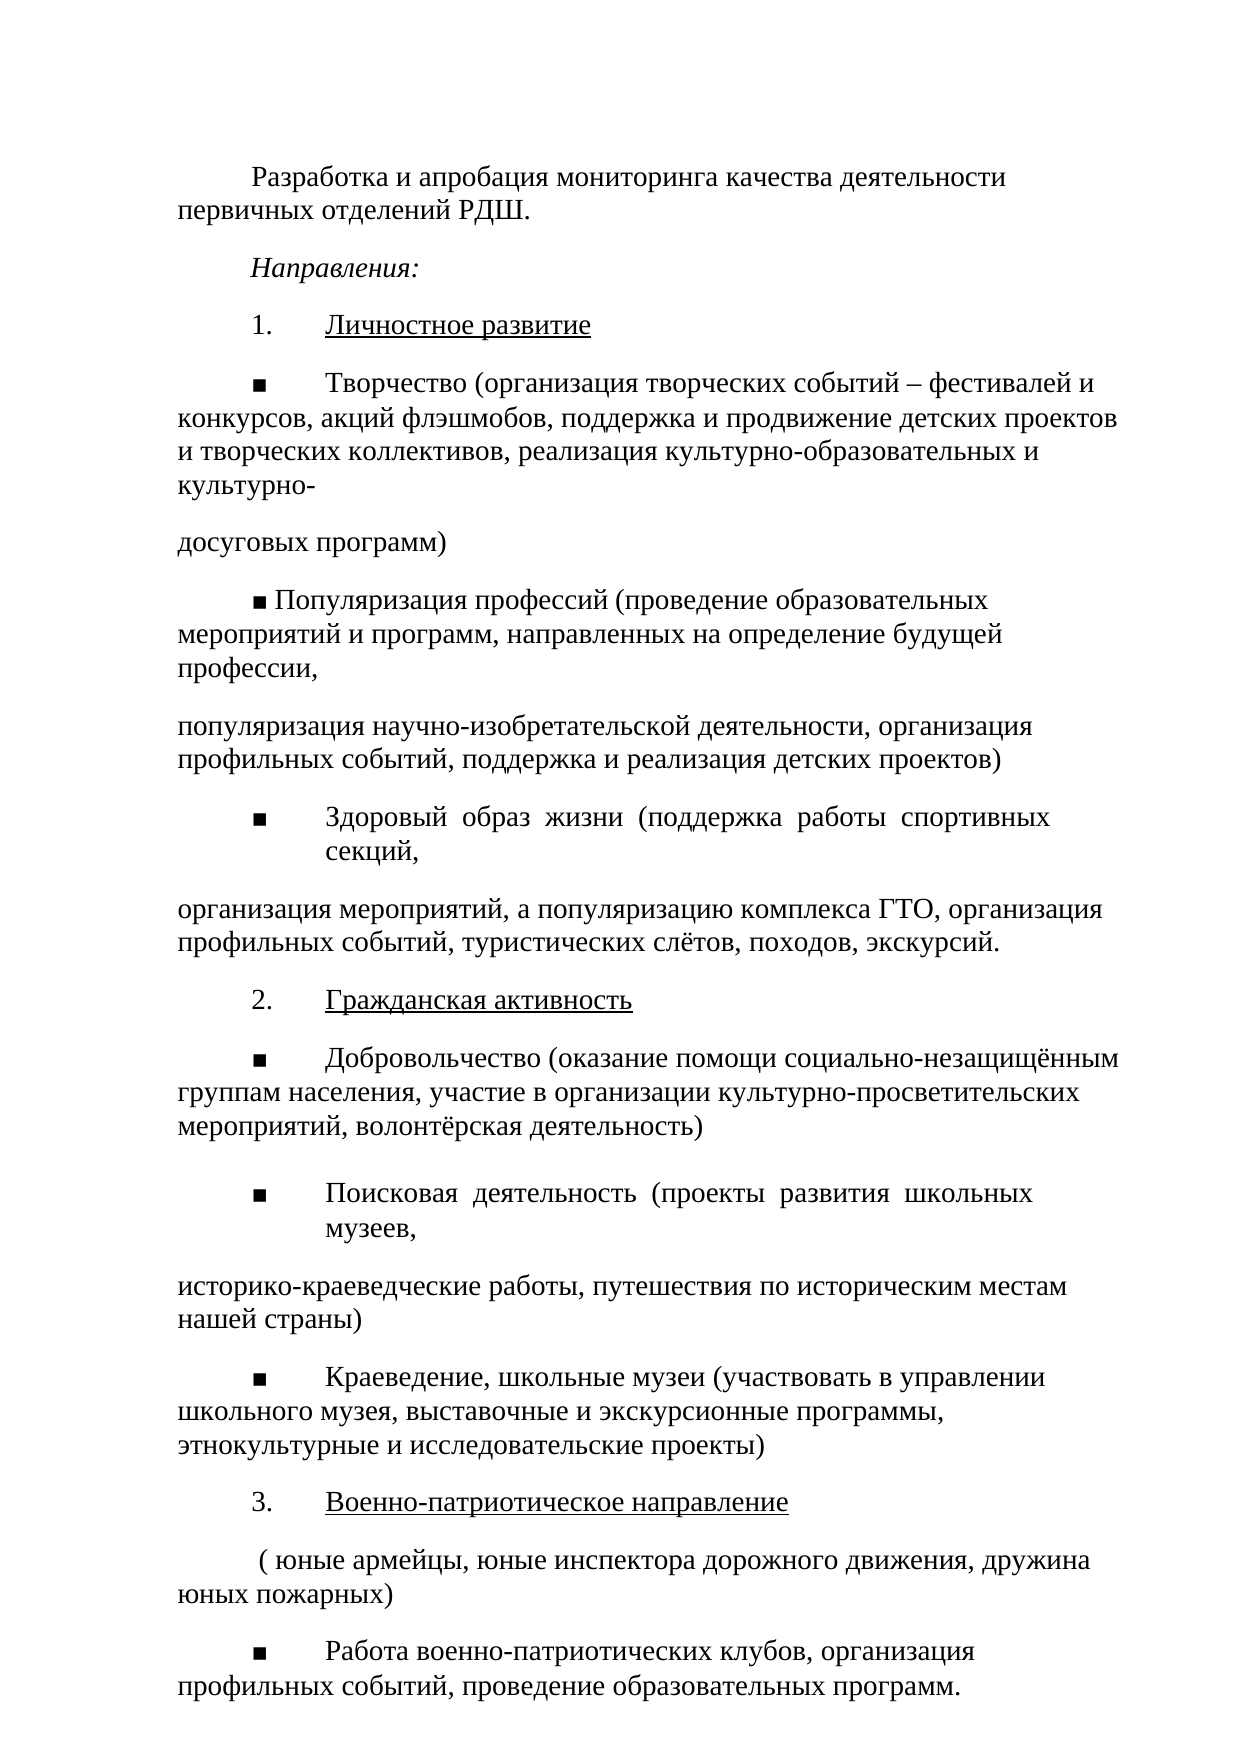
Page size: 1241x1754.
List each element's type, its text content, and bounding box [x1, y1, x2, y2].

list Краеведение, школьные музеи (участвовать в управлении школьного музея, выставочные и экскурсионные программы, этнокультурные и исследовательские проекты) [177, 1359, 1137, 1461]
list Здоровый образ жизни (поддержка работы спортивных секций, [251, 799, 1137, 867]
text популяризация научно-изобретательской деятельности, организация профильных событий, поддержка и реализация детских проектов) [177, 708, 1137, 775]
list Личностное развитие [251, 307, 1137, 341]
text ( юные армейцы, юные инспектора дорожного движения, дружина юных пожарных) [177, 1542, 1135, 1609]
text ▪ Популяризация профессий (проведение образовательных мероприятий и программ, направленных на определение будущей профессии, [177, 582, 1137, 684]
list Военно-патриотическое направление [251, 1484, 1137, 1518]
list Творчество (организация творческих событий – фестивалей и конкурсов, акций флэшмобов, поддержка и продвижение детских проектов и творческих коллективов, реализация культурно-образовательных и культурно- [177, 365, 1137, 500]
list Гражданская активность [251, 982, 1137, 1016]
list Поисковая деятельность (проекты развития школьных музеев, [251, 1176, 1137, 1244]
text досуговых программ) [177, 524, 1137, 558]
list Работа военно-патриотических клубов, организация профильных событий, проведение образовательных программ. [177, 1633, 1137, 1701]
text Разработка и апробация мониторинга качества деятельности первичных отделений РДШ. [177, 159, 1137, 226]
text организация мероприятий, а популяризацию комплекса ГТО, организация профильных событий, туристических слётов, походов, экскурсий. [177, 891, 1137, 958]
list Добровольчество (оказание помощи социально-незащищённым группам населения, участие в организации культурно-просветительских мероприятий, волонтёрская деятельность) [177, 1040, 1137, 1141]
text историко-краеведческие работы, путешествия по историческим местам нашей страны) [177, 1268, 1137, 1335]
text Направления: [250, 250, 1137, 283]
